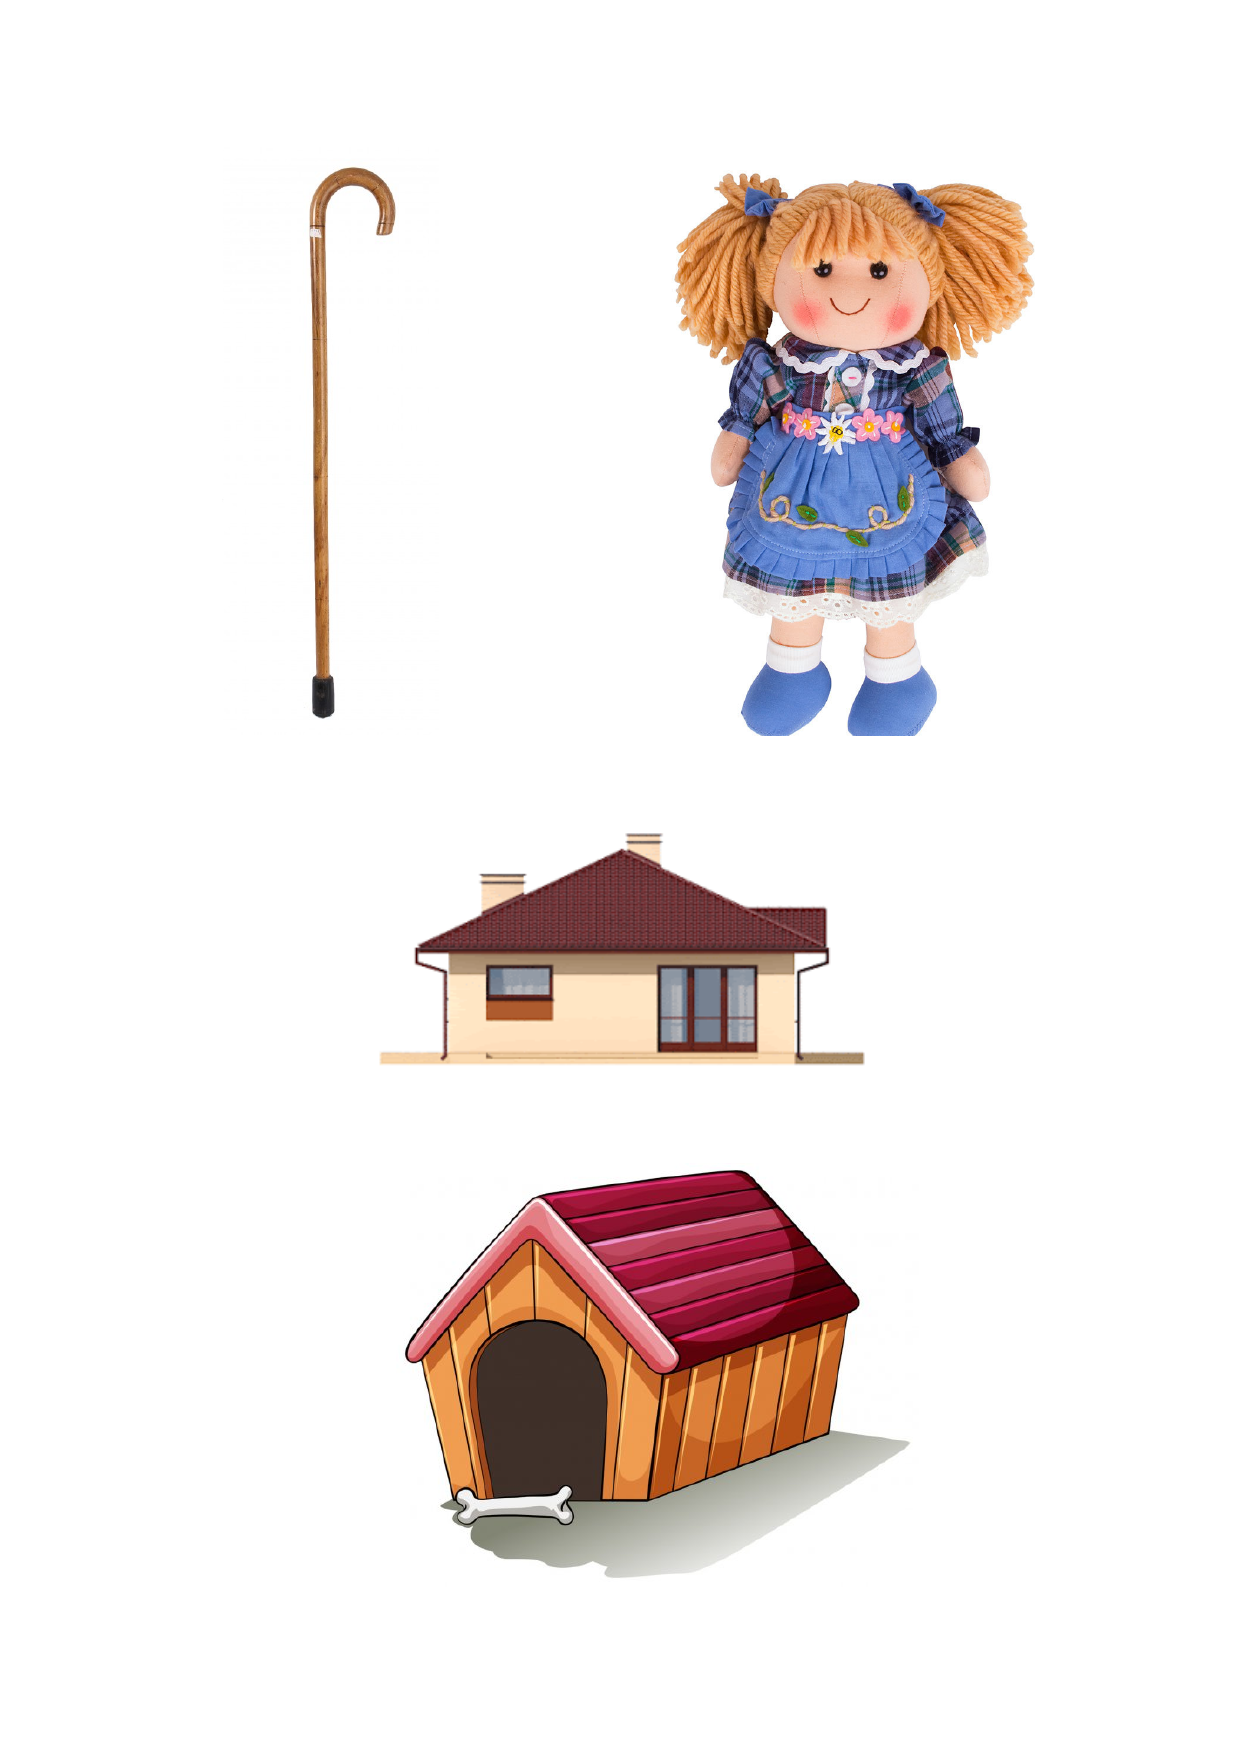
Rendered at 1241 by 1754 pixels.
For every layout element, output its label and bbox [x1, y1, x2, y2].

picture [396, 1163, 919, 1587]
picture [222, 147, 440, 735]
picture [664, 165, 1040, 736]
picture [222, 749, 1023, 1150]
